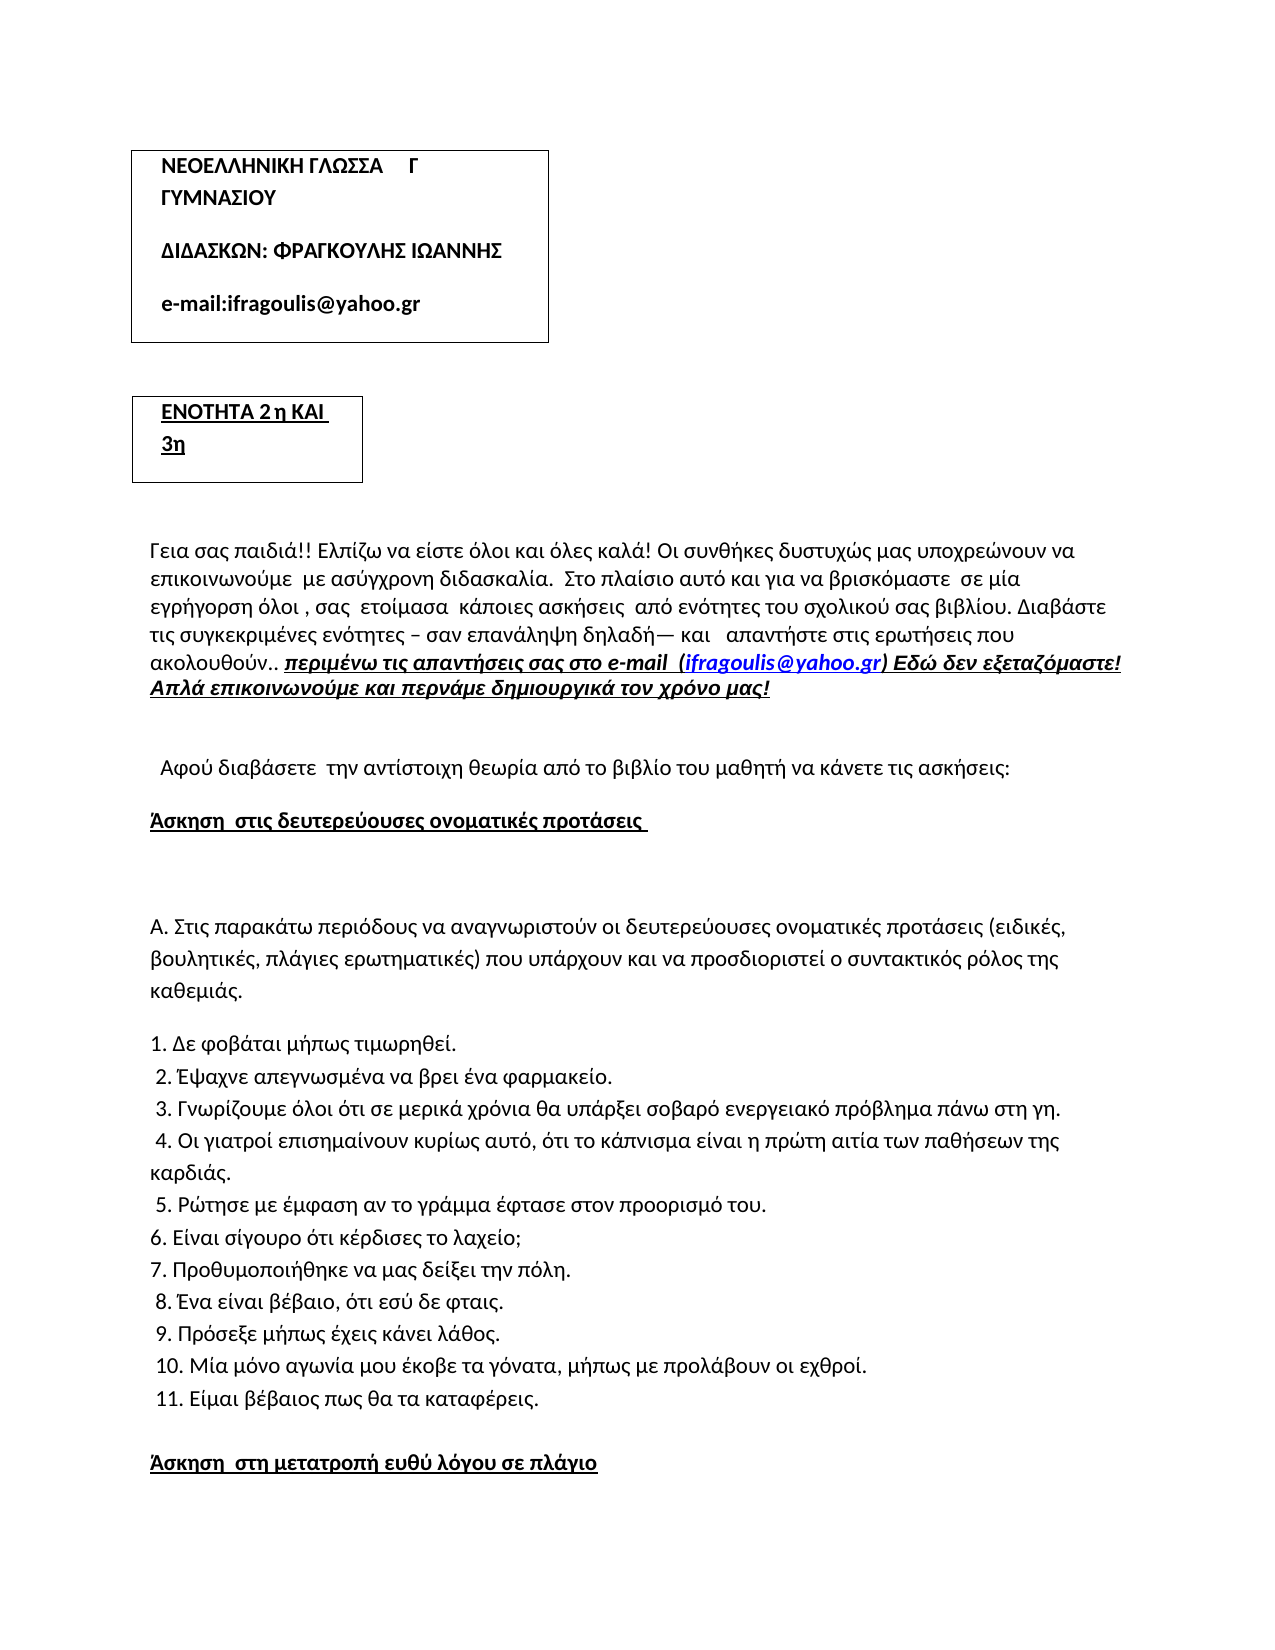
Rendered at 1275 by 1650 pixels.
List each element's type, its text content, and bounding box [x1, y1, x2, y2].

text 7. Προθυμοποιήθηκε να μας δείξει την πόλη. [150, 1255, 1125, 1283]
text 10. Μία μόνο αγωνία μου έκοβε τα γόνατα, μήπως με προλάβουν οι εχθροί. [150, 1351, 1125, 1379]
text 2. Έψαχνε απεγνωσμένα να βρει ένα φαρμακείο. [150, 1062, 1125, 1090]
text 5. Ρώτησε με έμφαση αν το γράμμα έφτασε στον προορισμό του. [150, 1191, 1125, 1218]
text Άσκηση στη μετατροπή ευθύ λόγου σε πλάγιο [150, 1448, 1125, 1476]
text 4. Οι γιατροί επισημαίνουν κυρίως αυτό, ότι το κάπνισμα είναι η πρώτη αιτία των παθήσεων της καρδιάς. [150, 1126, 1125, 1186]
text Αφού διαβάσετε την αντίστοιχη θεωρία από το βιβλίο του μαθητή να κάνετε τις ασκήσεις: [150, 753, 1125, 781]
text 9. Πρόσεξε μήπως έχεις κάνει λάθος. [150, 1319, 1125, 1347]
text 1. Δε φοβάται μήπως τιμωρηθεί. [150, 1029, 1125, 1058]
text Άσκηση στις δευτερεύουσες ονοματικές προτάσεις [150, 806, 1125, 834]
table_header ΝΕΟΕΛΛΗΝΙΚΗ ΓΛΩΣΣΑ Γ ΓΥΜΝΑΣΙΟΥ ΔΙΔΑΣΚΩΝ: ΦΡΑΓΚΟΥΛΗΣ ΙΩΑΝΝΗΣ e-mail:ifragoulis@yahoo.gr [132, 151, 548, 342]
text Γεια σας παιδιά!! Ελπίζω να είστε όλοι και όλες καλά! Οι συνθήκες δυστυχώς μας υποχρεώνουν να επικοινωνούμε με ασύγχρονη διδασκαλία. Στο πλαίσιο αυτό και για να βρισκόμαστε σε μία εγρήγορση όλοι , σας ετοίμασα κάποιες ασκήσεις από ενότητες του σχολικού σας βιβλίου. Διαβάστε τις συγκεκριμένες ενότητες – σαν επανάληψη δηλαδή— και απαντήστε στις ερωτήσεις που ακολουθούν.. περιμένω τις απαντήσεις σας στο e-mail (ifragoulis@yahoo.gr) Εδώ δεν εξεταζόμαστε! Απλά επικοινωνούμε και περνάμε δημιουργικά τον χρόνο μας! [150, 536, 1125, 700]
text 3. Γνωρίζουμε όλοι ότι σε μερικά χρόνια θα υπάρξει σοβαρό ενεργειακό πρόβλημα πάνω στη γη. [150, 1094, 1125, 1122]
text Α. Στις παρακάτω περιόδους να αναγνωριστούν οι δευτερεύουσες ονοματικές προτάσεις (ειδικές, βουλητικές, πλάγιες ερωτηματικές) που υπάρχουν και να προσδιοριστεί ο συντακτικός ρόλος της καθεμιάς. [150, 912, 1125, 1004]
text 6. Είναι σίγουρο ότι κέρδισες το λαχείο; [150, 1223, 1125, 1251]
table_header ΕΝΟΤΗΤΑ 2 η ΚΑΙ 3η [133, 397, 362, 482]
text 8. Ένα είναι βέβαιο, ότι εσύ δε φταις. [150, 1287, 1125, 1315]
text 11. Είμαι βέβαιος πως θα τα καταφέρεις. [150, 1384, 1125, 1412]
